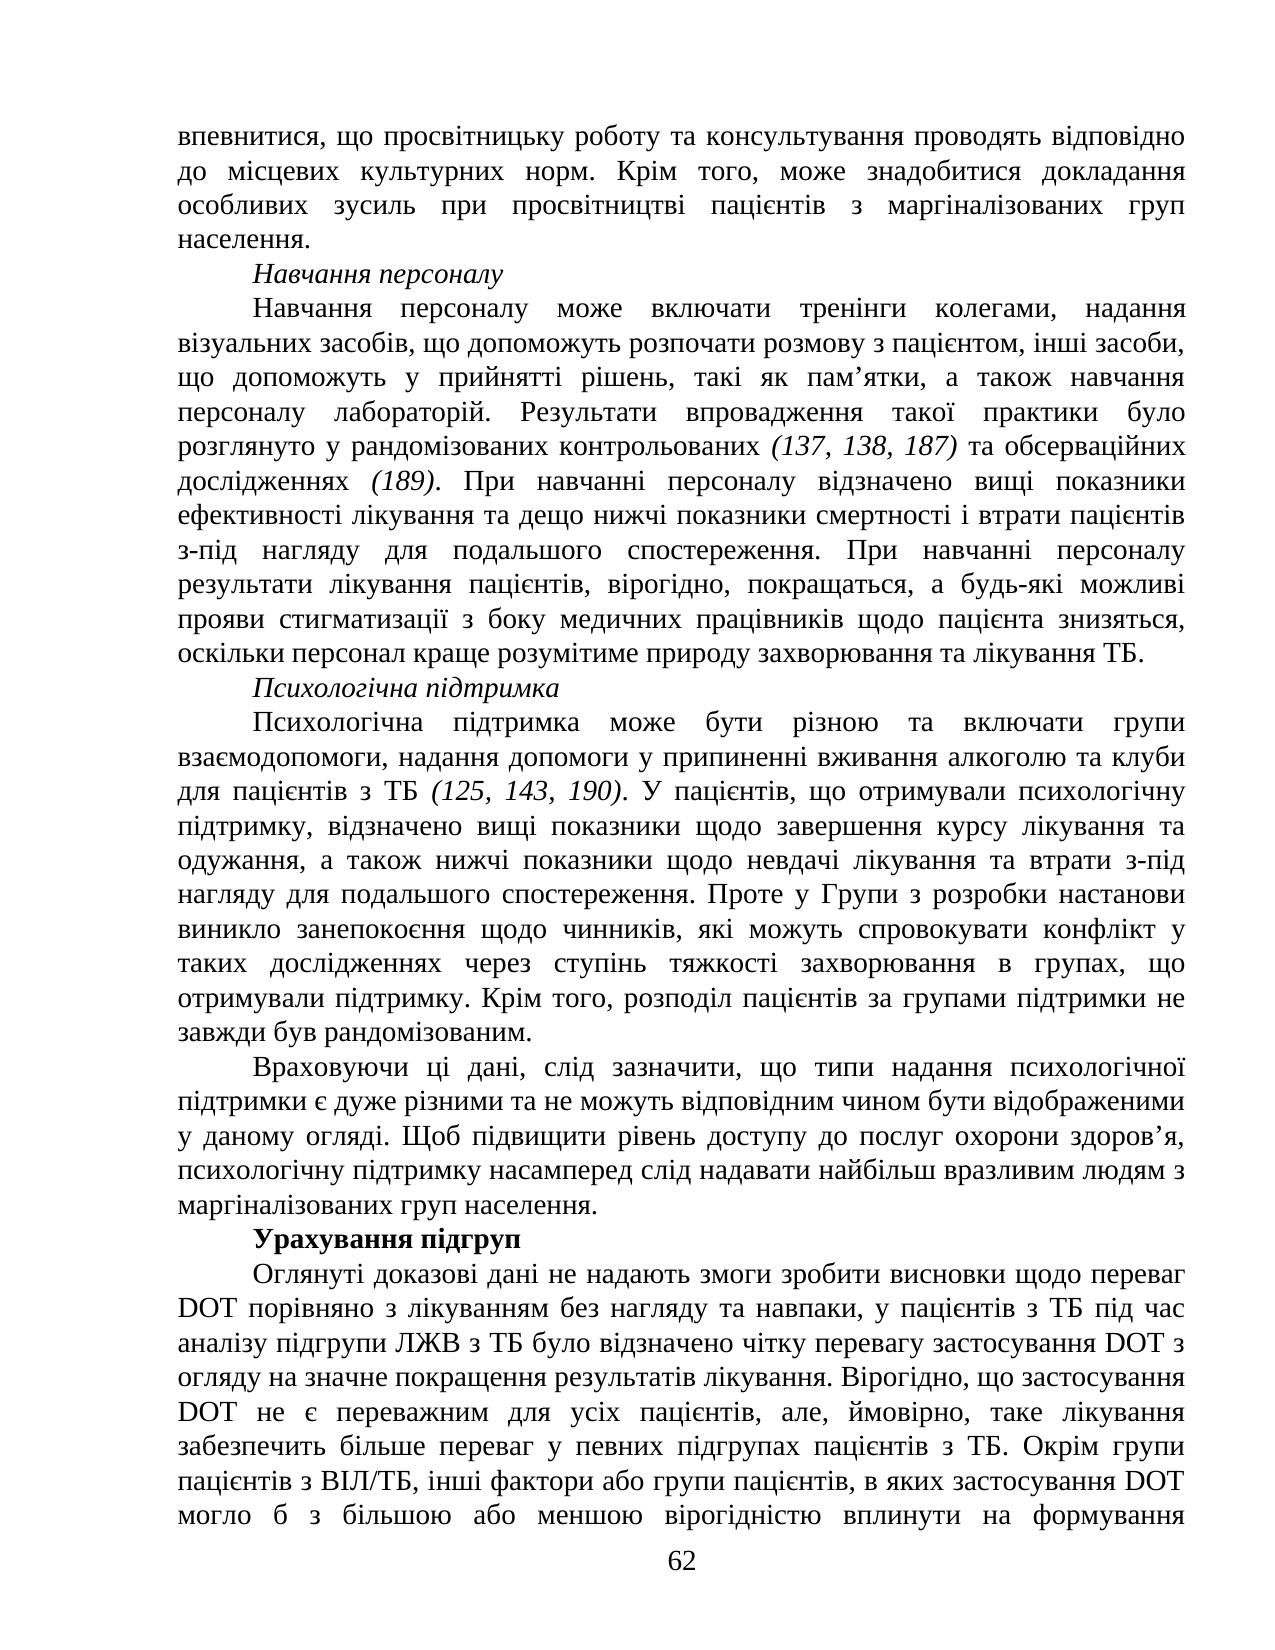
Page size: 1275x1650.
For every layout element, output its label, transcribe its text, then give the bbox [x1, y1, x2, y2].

text Навчання персоналу може включати тренінги колегами, надання візуальних засобів, що допоможуть розпочати розмову з пацієнтом, інші засоби, що допоможуть у прийнятті рішень, такі як пам’ятки, а також навчання персоналу лабораторій. Результати впровадження такої практики було розглянуто у рандомізованих контрольованих (137, 138, 187) та обсерваційних дослідженнях (189). При навчанні персоналу відзначено вищі показники ефективності лікування та дещо нижчі показники смертності і втрати пацієнтів з-під нагляду для подальшого спостереження. При навчанні персоналу результати лікування пацієнтів, вірогідно, покращаться, а будь-які можливі прояви стигматизації з боку медичних працівників щодо пацієнта знизяться, оскільки персонал краще розумітиме природу захворювання та лікування ТБ. [177, 291, 1186, 669]
text Урахування підгруп [177, 1221, 1186, 1255]
text Навчання персоналу [177, 256, 1186, 289]
text Психологічна підтримка може бути різною та включати групи взаємодопомоги, надання допомоги у припиненні вживання алкоголю та клуби для пацієнтів з ТБ (125, 143, 190). У пацієнтів, що отримували психологічну підтримку, відзначено вищі показники щодо завершення курсу лікування та одужання, а також нижчі показники щодо невдачі лікування та втрати з-під нагляду для подальшого спостереження. Проте у Групи з розробки настанови виникло занепокоєння щодо чинників, які можуть спровокувати конфлікт у таких дослідженнях через ступінь тяжкості захворювання в групах, що отримували підтримку. Крім того, розподіл пацієнтів за групами підтримки не завжди був рандомізованим. [177, 704, 1186, 1048]
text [177, 118, 1186, 255]
text Враховуючи ці дані, слід зазначити, що типи надання психологічної підтримки є дуже різними та не можуть відповідним чином бути відображеними у даному огляді. Щоб підвищити рівень доступу до послуг охорони здоров’я, психологічну підтримку насамперед слід надавати найбільш вразливим людям з маргіналізованих груп населення. [177, 1049, 1186, 1221]
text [177, 1256, 1186, 1531]
text Психологічна підтримка [177, 670, 1186, 703]
